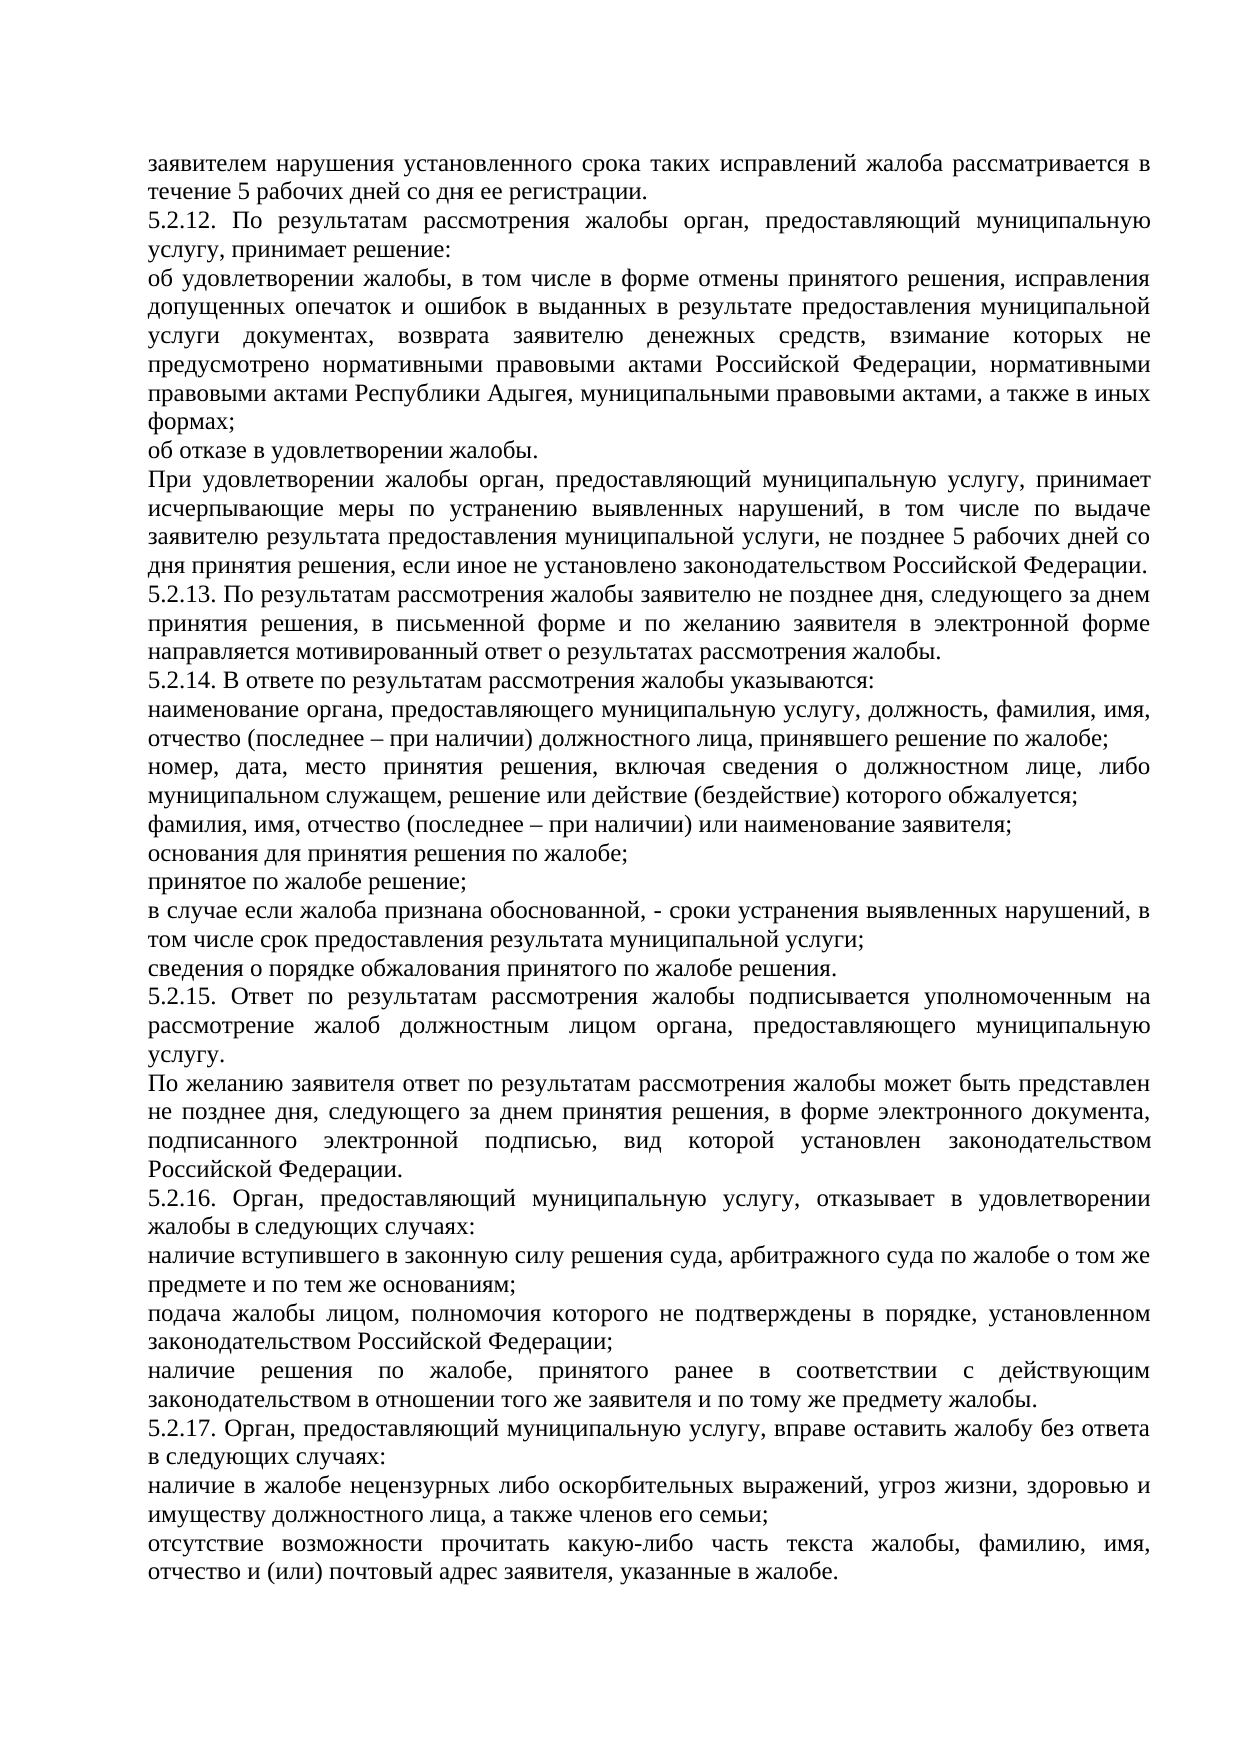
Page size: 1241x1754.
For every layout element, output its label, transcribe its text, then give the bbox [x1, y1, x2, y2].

text 5.2.12. По результатам рассмотрения жалобы орган, предоставляющий муниципальную услугу, принимает решение: [148, 205, 1152, 263]
text фамилия, имя, отчество (последнее – при наличии) или наименование заявителя; [148, 809, 1152, 838]
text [148, 148, 1152, 205]
text При удовлетворении жалобы орган, предоставляющий муниципальную услугу, принимает исчерпывающие меры по устранению выявленных нарушений, в том числе по выдаче заявителю результата предоставления муниципальной услуги, не позднее 5 рабочих дней со дня принятия решения, если иное не установлено законодательством Российской Федерации. [148, 464, 1152, 579]
text 5.2.14. В ответе по результатам рассмотрения жалобы указываются: [148, 665, 1152, 694]
text в случае если жалоба признана обоснованной, - сроки устранения выявленных нарушений, в том числе срок предоставления результата муниципальной услуги; [148, 895, 1152, 953]
text основания для принятия решения по жалобе; [148, 838, 1152, 866]
text По желанию заявителя ответ по результатам рассмотрения жалобы может быть представлен не позднее дня, следующего за днем принятия решения, в форме электронного документа, подписанного электронной подписью, вид которой установлен законодательством Российской Федерации. [148, 1068, 1152, 1183]
text отсутствие возможности прочитать какую-либо часть текста жалобы, фамилию, имя, отчество и (или) почтовый адрес заявителя, указанные в жалобе. [148, 1528, 1152, 1585]
text принятое по жалобе решение; [148, 866, 1152, 895]
text наличие решения по жалобе, принятого ранее в соответствии с действующим законодательством в отношении того же заявителя и по тому же предмету жалобы. [148, 1355, 1152, 1413]
text подача жалобы лицом, полномочия которого не подтверждены в порядке, установленном законодательством Российской Федерации; [148, 1298, 1152, 1355]
text наличие в жалобе нецензурных либо оскорбительных выражений, угроз жизни, здоровью и имуществу должностного лица, а также членов его семьи; [148, 1470, 1152, 1528]
text номер, дата, место принятия решения, включая сведения о должностном лице, либо муниципальном служащем, решение или действие (бездействие) которого обжалуется; [148, 751, 1152, 809]
text 5.2.13. По результатам рассмотрения жалобы заявителю не позднее дня, следующего за днем принятия решения, в письменной форме и по желанию заявителя в электронной форме направляется мотивированный ответ о результатах рассмотрения жалобы. [148, 579, 1152, 665]
text наличие вступившего в законную силу решения суда, арбитражного суда по жалобе о том же предмете и по тем же основаниям; [148, 1240, 1152, 1298]
text об удовлетворении жалобы, в том числе в форме отмены принятого решения, исправления допущенных опечаток и ошибок в выданных в результате предоставления муниципальной услуги документах, возврата заявителю денежных средств, взимание которых не предусмотрено нормативными правовыми актами Российской Федерации, нормативными правовыми актами Республики Адыгея, муниципальными правовыми актами, а также в иных формах; [148, 263, 1152, 435]
text 5.2.16. Орган, предоставляющий муниципальную услугу, отказывает в удовлетворении жалобы в следующих случаях: [148, 1183, 1152, 1240]
text об отказе в удовлетворении жалобы. [148, 435, 1152, 464]
text сведения о порядке обжалования принятого по жалобе решения. [148, 953, 1152, 981]
text наименование органа, предоставляющего муниципальную услугу, должность, фамилия, имя, отчество (последнее – при наличии) должностного лица, принявшего решение по жалобе; [148, 694, 1152, 751]
text 5.2.15. Ответ по результатам рассмотрения жалобы подписывается уполномоченным на рассмотрение жалоб должностным лицом органа, предоставляющего муниципальную услугу. [148, 981, 1152, 1068]
text 5.2.17. Орган, предоставляющий муниципальную услугу, вправе оставить жалобу без ответа в следующих случаях: [148, 1413, 1152, 1470]
